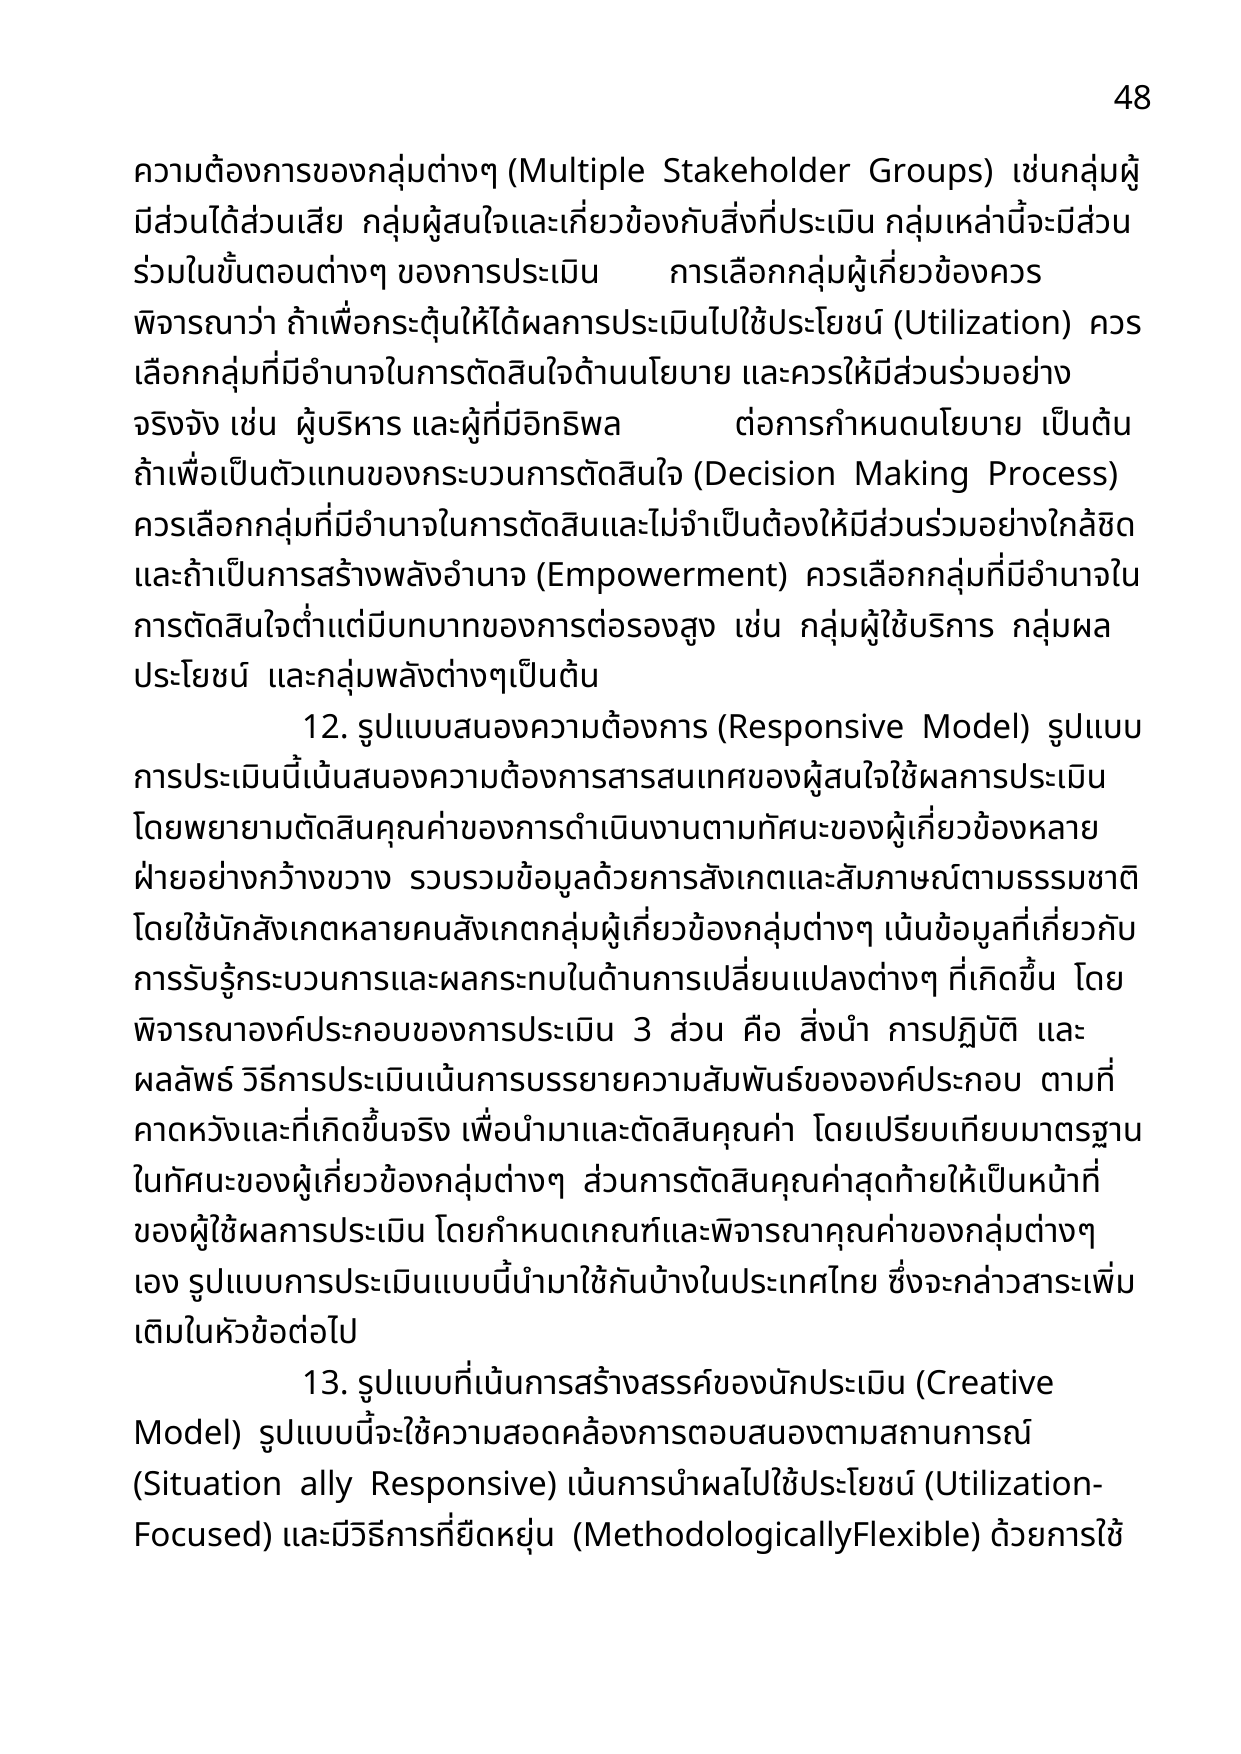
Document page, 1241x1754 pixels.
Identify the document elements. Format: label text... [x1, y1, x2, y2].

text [133, 1358, 1152, 1561]
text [133, 147, 1152, 703]
text 12. รูปแบบสนองความต้องการ (Responsive Model) รูปแบบการประเมินนี้เน้นสนองความต้องการสารสนเทศของผู้สนใจใช้ผลการประเมิน โดยพยายามตัดสินคุณค่าของการดำเนินงานตามทัศนะของผู้เกี่ยวข้องหลายฝ่ายอย่างกว้างขวาง รวบรวมข้อมูลด้วยการสังเกตและสัมภาษณ์ตามธรรมชาติ โดยใช้นักสังเกตหลายคนสังเกตกลุ่มผู้เกี่ยวข้องกลุ่มต่างๆ เน้นข้อมูลที่เกี่ยวกับการรับรู้กระบวนการและผลกระทบในด้านการเปลี่ยนแปลงต่างๆ ที่เกิดขึ้น โดยพิจารณาองค์ประกอบของการประเมิน 3 ส่วน คือ สิ่งนำ การปฏิบัติ และผลลัพธ์ วิธีการประเมินเน้นการบรรยายความสัมพันธ์ขององค์ประกอบ ตามที่คาดหวังและที่เกิดขึ้นจริง เพื่อนำมาและตัดสินคุณค่า โดยเปรียบเทียบมาตรฐานในทัศนะของผู้เกี่ยวข้องกลุ่มต่างๆ ส่วนการตัดสินคุณค่าสุดท้ายให้เป็นหน้าที่ ของผู้ใช้ผลการประเมิน โดยกำหนดเกณฑ์และพิจารณาคุณค่าของกลุ่มต่างๆ เอง รูปแบบการประเมินแบบนี้นำมาใช้กันบ้างในประเทศไทย ซึ่งจะกล่าวสาระเพิ่มเติมในหัวข้อต่อไป [133, 703, 1152, 1358]
